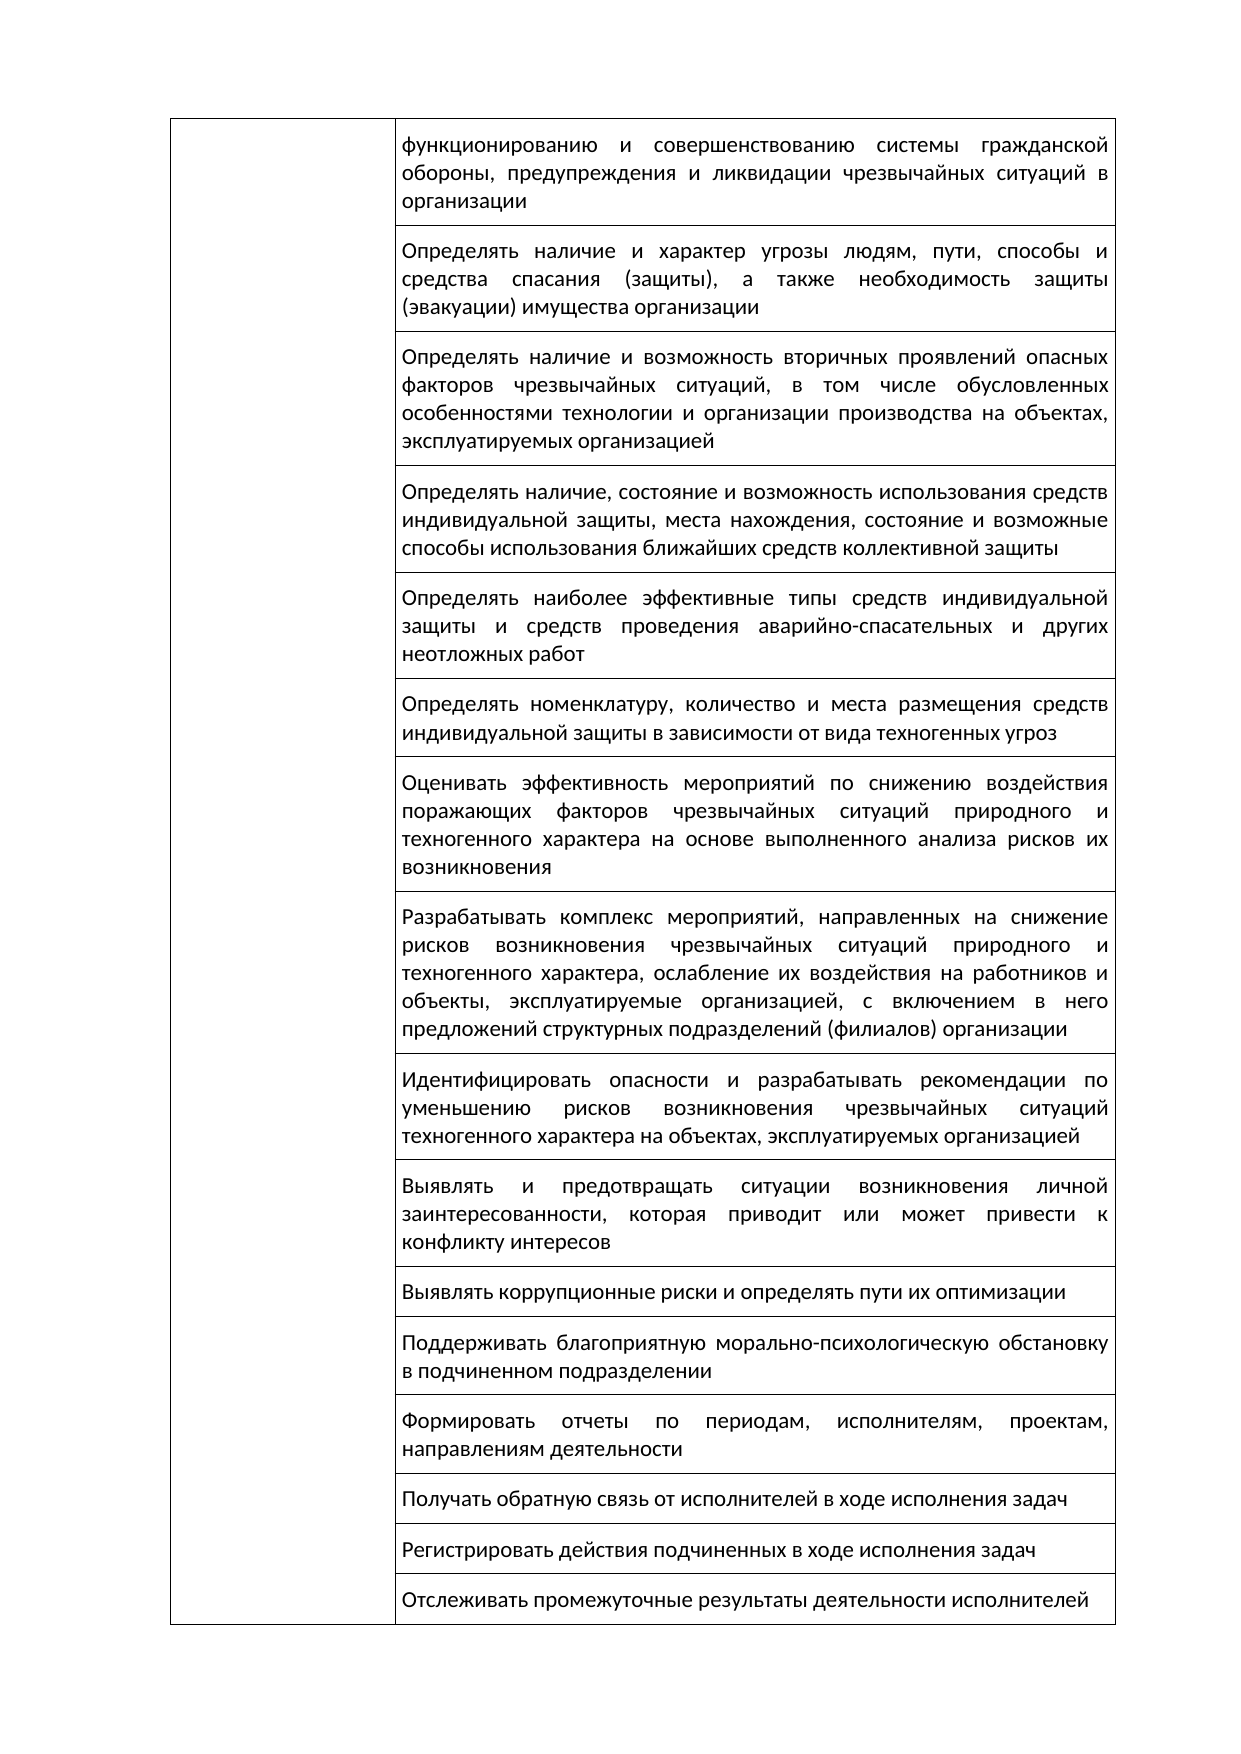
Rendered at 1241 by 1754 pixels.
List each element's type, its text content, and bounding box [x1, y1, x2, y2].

table_cell Регистрировать действия подчиненных в ходе исполнения задач [396, 1524, 1115, 1573]
table_cell Определять наличие, состояние и возможность использования средств индивидуальной защиты, места нахождения, состояние и возможные способы использования ближайших средств коллективной защиты [396, 466, 1115, 572]
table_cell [396, 119, 1115, 224]
table_cell Выявлять коррупционные риски и определять пути их оптимизации [396, 1267, 1115, 1316]
table_cell Разрабатывать комплекс мероприятий, направленных на снижение рисков возникновения чрезвычайных ситуаций природного и техногенного характера, ослабление их воздействия на работников и объекты, эксплуатируемые организацией, с включением в него предложений структурных подразделений (филиалов) организации [396, 892, 1115, 1053]
table_cell [171, 891, 395, 1624]
table_cell Определять наличие и характер угрозы людям, пути, способы и средства спасания (защиты), а также необходимость защиты (эвакуации) имущества организации [396, 226, 1115, 331]
table_cell Определять номенклатуру, количество и места размещения средств индивидуальной защиты в зависимости от вида техногенных угроз [396, 679, 1115, 756]
table_cell Формировать отчеты по периодам, исполнителям, проектам, направлениям деятельности [396, 1395, 1115, 1473]
table_cell Выявлять и предотвращать ситуации возникновения личной заинтересованности, которая приводит или может привести к конфликту интересов [396, 1160, 1115, 1266]
table_cell Получать обратную связь от исполнителей в ходе исполнения задач [396, 1474, 1115, 1523]
table_cell Определять наиболее эффективные типы средств индивидуальной защиты и средств проведения аварийно-спасательных и других неотложных работ [396, 573, 1115, 678]
table_cell Оценивать эффективность мероприятий по снижению воздействия поражающих факторов чрезвычайных ситуаций природного и техногенного характера на основе выполненного анализа рисков их возникновения [396, 757, 1115, 891]
table_cell Поддерживать благоприятную морально-психологическую обстановку в подчиненном подразделении [396, 1317, 1115, 1394]
table_cell Идентифицировать опасности и разрабатывать рекомендации по уменьшению рисков возникновения чрезвычайных ситуаций техногенного характера на объектах, эксплуатируемых организацией [396, 1054, 1115, 1159]
table_cell Отслеживать промежуточные результаты деятельности исполнителей [396, 1574, 1115, 1624]
table_cell Определять наличие и возможность вторичных проявлений опасных факторов чрезвычайных ситуаций, в том числе обусловленных особенностями технологии и организации производства на объектах, эксплуатируемых организацией [396, 332, 1115, 465]
